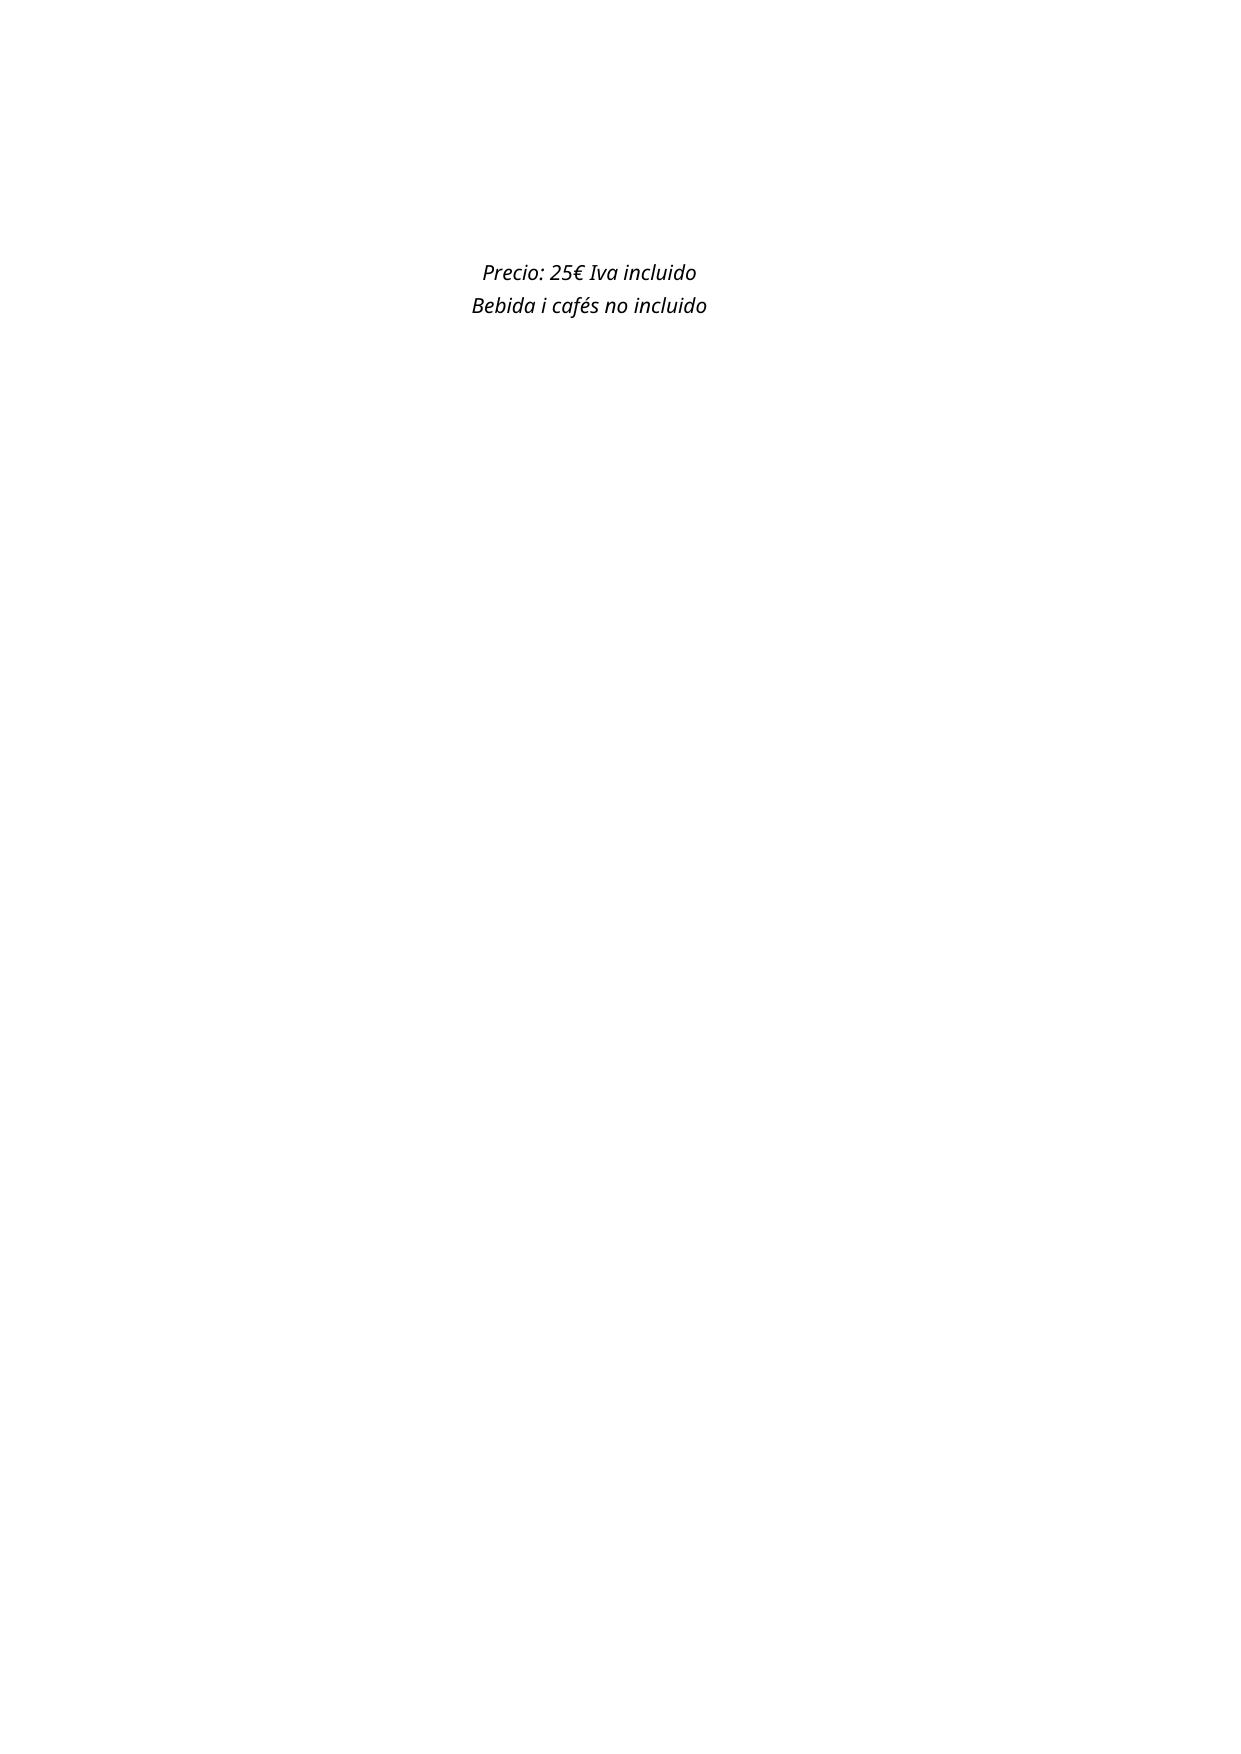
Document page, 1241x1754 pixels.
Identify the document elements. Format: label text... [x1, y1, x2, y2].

text Precio: 25€ Iva incluido [118, 258, 1063, 287]
text Bebida i cafés no incluido [118, 291, 1063, 319]
